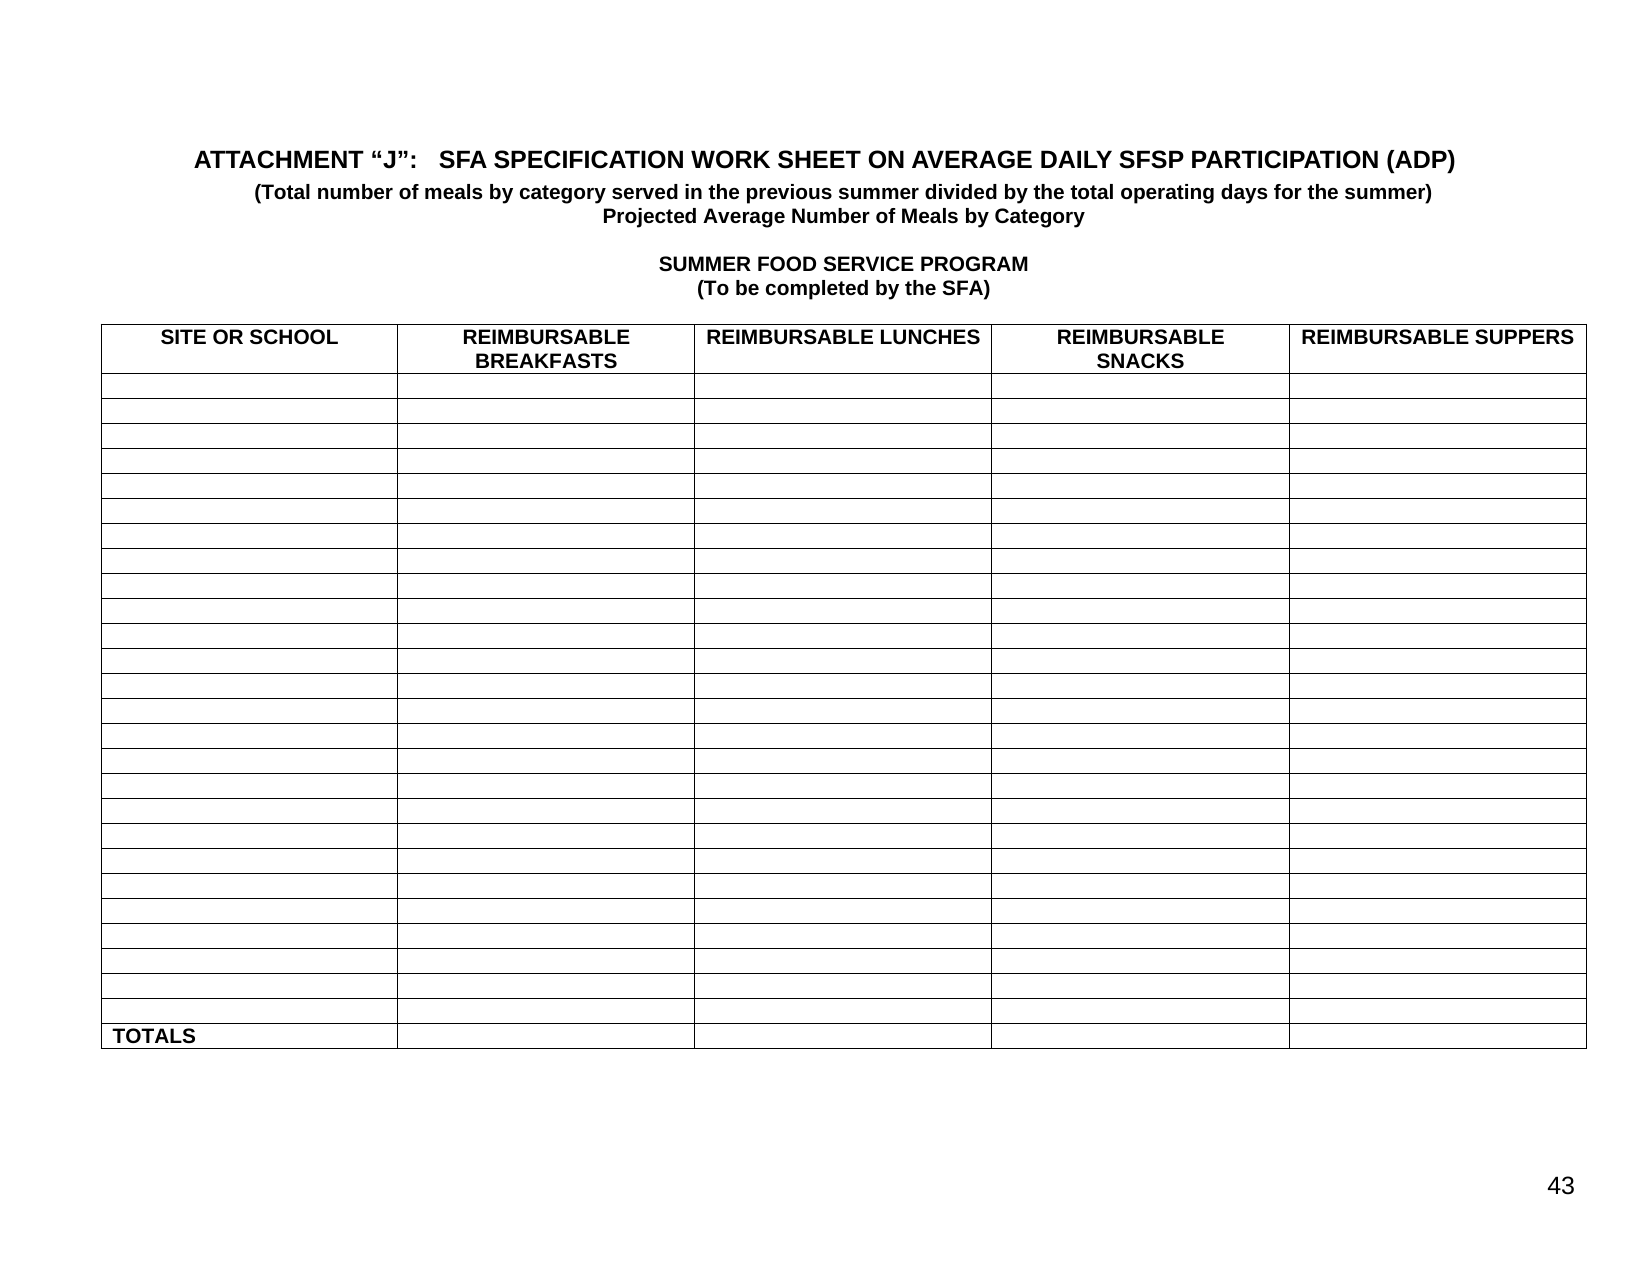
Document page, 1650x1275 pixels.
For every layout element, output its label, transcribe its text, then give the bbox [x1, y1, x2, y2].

text (To be completed by the SFA) [112, 276, 1575, 300]
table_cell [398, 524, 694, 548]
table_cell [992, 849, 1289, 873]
text SUMMER FOOD SERVICE PROGRAM [112, 252, 1575, 276]
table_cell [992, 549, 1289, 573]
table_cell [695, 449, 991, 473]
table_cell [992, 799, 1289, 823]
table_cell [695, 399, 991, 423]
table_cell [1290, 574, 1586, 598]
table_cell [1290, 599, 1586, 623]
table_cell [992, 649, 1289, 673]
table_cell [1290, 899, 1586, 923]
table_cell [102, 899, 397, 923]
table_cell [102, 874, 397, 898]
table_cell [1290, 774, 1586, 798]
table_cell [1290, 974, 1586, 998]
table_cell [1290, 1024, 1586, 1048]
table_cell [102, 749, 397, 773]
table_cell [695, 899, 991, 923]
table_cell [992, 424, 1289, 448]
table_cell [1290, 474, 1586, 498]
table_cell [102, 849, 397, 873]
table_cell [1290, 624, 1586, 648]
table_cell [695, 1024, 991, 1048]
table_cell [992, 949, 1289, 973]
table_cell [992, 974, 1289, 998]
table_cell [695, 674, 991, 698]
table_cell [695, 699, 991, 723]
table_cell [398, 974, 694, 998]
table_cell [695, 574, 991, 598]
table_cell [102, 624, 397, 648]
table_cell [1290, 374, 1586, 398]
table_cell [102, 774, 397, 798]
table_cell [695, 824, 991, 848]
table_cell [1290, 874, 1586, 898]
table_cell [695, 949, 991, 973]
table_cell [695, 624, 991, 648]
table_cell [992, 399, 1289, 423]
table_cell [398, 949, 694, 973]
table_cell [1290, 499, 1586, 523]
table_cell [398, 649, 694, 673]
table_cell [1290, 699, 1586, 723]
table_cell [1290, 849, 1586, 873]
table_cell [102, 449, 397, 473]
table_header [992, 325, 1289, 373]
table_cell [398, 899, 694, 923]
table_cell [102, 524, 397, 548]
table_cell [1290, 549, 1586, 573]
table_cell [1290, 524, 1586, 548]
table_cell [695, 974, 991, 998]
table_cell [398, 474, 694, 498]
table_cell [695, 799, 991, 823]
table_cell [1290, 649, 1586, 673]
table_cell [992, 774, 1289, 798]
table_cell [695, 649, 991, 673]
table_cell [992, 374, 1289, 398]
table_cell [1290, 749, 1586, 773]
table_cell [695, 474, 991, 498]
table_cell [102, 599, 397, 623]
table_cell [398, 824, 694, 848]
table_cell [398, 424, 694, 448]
subtitle ATTACHMENT “J”: SFA SPECIFICATION WORK SHEET ON AVERAGE DAILY SFSP PARTICIPATION (ADP) [75, 145, 1575, 174]
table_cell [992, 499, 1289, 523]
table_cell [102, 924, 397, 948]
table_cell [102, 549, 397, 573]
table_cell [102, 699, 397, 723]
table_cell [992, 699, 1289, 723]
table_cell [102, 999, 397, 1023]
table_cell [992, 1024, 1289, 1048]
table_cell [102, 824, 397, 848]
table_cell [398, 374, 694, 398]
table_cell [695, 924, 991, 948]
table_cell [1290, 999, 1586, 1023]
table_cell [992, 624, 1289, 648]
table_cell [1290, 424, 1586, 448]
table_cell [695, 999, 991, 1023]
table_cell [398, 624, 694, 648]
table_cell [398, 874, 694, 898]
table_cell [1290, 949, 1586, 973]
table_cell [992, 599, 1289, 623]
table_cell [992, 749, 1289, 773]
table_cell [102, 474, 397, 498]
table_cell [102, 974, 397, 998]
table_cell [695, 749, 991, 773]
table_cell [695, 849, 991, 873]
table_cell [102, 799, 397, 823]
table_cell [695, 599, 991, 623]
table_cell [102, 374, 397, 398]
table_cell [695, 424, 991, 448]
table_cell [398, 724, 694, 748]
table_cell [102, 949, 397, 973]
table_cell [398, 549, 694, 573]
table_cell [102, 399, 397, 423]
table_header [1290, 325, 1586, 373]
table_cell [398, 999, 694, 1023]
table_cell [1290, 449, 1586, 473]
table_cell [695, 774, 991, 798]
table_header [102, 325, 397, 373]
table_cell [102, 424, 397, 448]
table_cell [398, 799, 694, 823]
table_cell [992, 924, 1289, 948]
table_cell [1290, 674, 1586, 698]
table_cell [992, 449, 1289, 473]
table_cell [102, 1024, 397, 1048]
text Projected Average Number of Meals by Category [112, 204, 1575, 228]
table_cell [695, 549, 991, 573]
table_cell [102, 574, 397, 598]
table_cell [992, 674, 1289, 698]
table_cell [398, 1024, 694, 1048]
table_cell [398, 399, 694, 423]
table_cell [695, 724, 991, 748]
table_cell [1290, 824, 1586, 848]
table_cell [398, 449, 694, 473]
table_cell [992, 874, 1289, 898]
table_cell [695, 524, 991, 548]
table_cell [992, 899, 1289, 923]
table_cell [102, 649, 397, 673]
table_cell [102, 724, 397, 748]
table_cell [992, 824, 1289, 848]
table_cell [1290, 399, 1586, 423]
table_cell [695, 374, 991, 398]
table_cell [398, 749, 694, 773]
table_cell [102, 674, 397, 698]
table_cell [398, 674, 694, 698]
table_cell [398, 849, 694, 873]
text (Total number of meals by category served in the previous summer divided by the total operating days for the summer) [112, 180, 1575, 204]
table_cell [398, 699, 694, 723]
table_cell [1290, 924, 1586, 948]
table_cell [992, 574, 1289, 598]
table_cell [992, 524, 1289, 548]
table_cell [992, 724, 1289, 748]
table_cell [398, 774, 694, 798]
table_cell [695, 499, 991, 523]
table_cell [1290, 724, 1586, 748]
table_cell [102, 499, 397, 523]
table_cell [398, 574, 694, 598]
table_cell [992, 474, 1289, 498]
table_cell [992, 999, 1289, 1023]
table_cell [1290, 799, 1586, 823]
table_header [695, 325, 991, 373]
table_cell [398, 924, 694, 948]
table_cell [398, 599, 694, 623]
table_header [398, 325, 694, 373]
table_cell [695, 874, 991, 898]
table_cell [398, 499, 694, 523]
